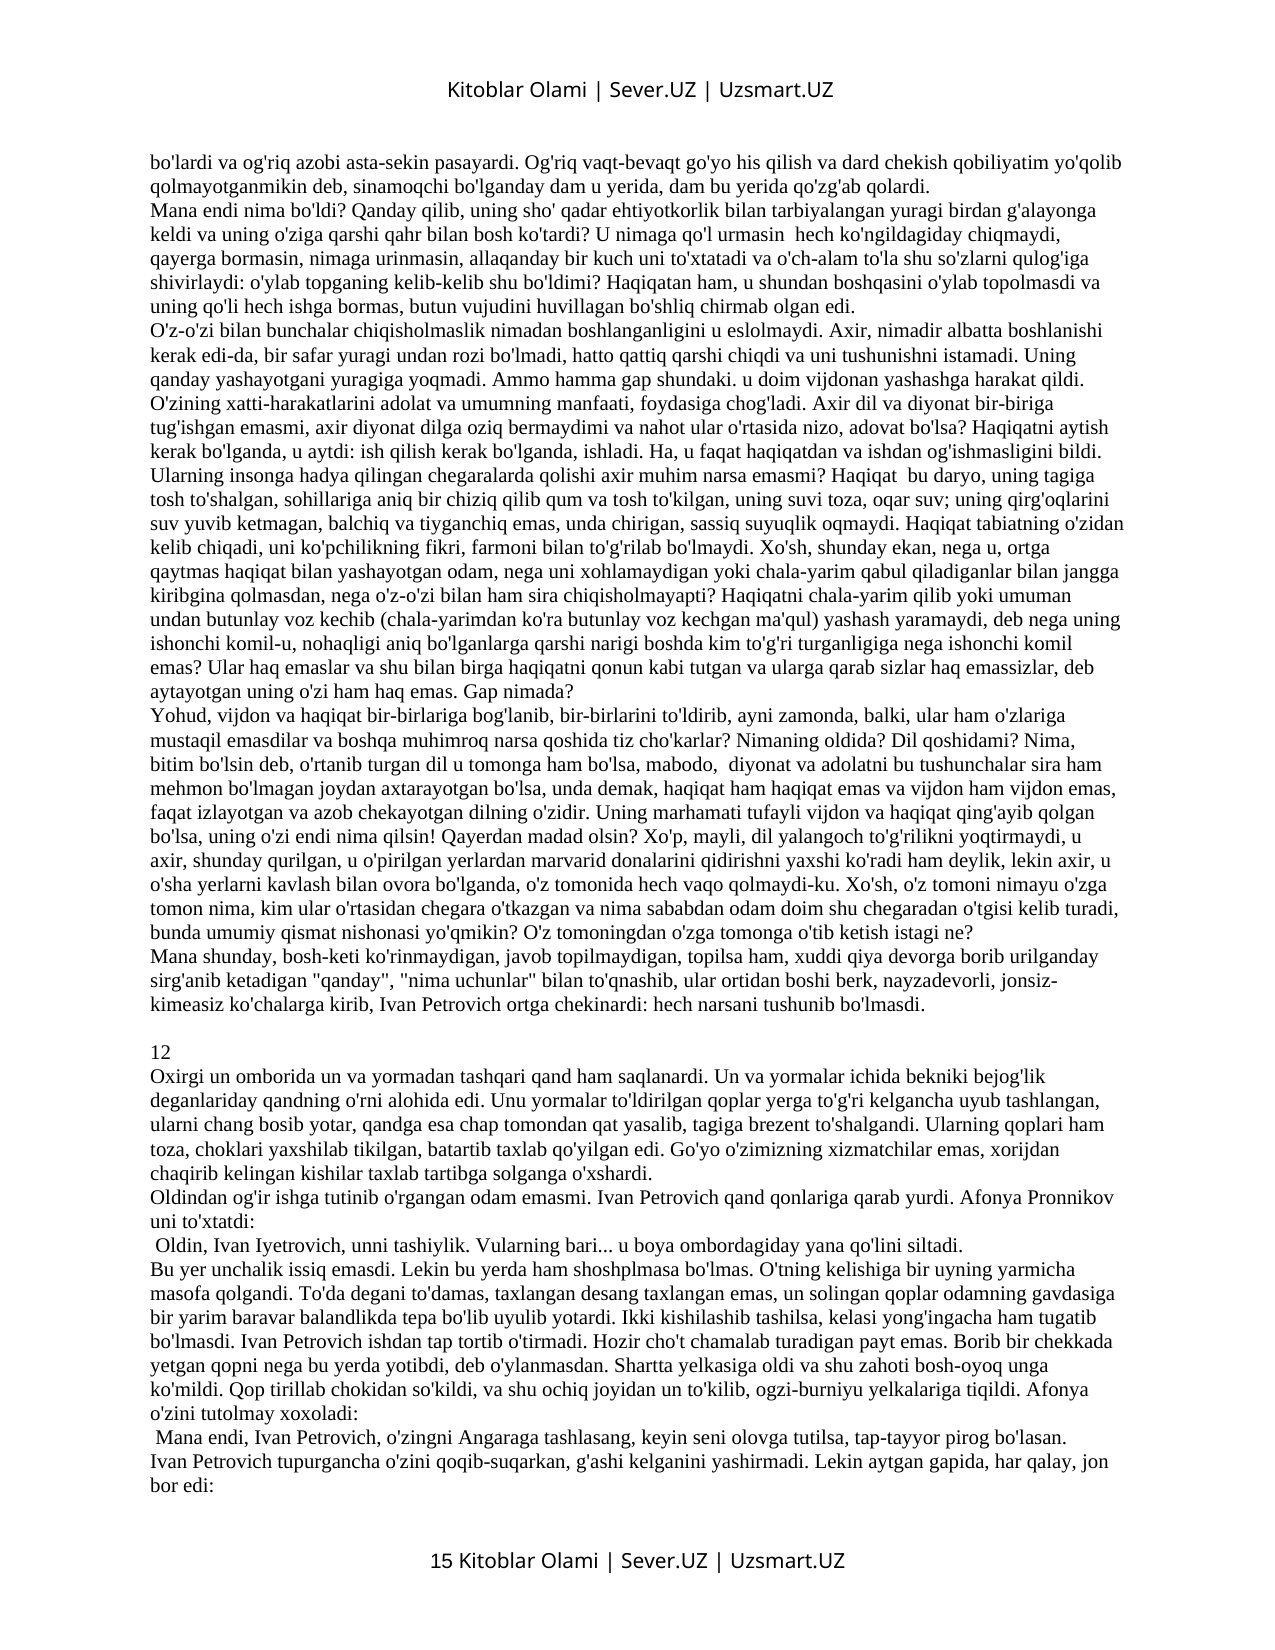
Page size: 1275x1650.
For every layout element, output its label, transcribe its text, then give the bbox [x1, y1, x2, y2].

text 12 [150, 1040, 1125, 1064]
text Mana endi nima bo'ldi? Qanday qilib, uning sho' qadar ehtiyotkorlik bilan tarbiyalangan yuragi birdan g'alayonga keldi va uning o'ziga qarshi qahr bilan bosh ko'tardi? U nimaga qo'l urmasin hech ko'ngildagiday chiqmaydi, qayerga bormasin, nimaga urinmasin, allaqanday bir kuch uni to'xtatadi va o'ch-alam to'la shu so'zlarni qulog'iga shivirlaydi: o'ylab topganing kelib-kelib shu bo'ldimi? Haqiqatan ham, u shundan boshqasini o'ylab topolmasdi va uning qo'li hech ishga bormas, butun vujudini huvillagan bo'shliq chirmab olgan edi. [150, 198, 1125, 318]
text Mana endi, Ivan Petrovich, o'zingni Angaraga tashlasang, keyin seni olovga tutilsa, tap-tayyor pirog bo'lasan. [150, 1425, 1125, 1449]
text Ivan Petrovich tupurgancha o'zini qoqib-suqarkan, g'ashi kelganini yashirmadi. Lekin aytgan gapida, har qalay, jon bor edi: [150, 1449, 1125, 1497]
text Oldin, Ivan Iyetrovich, unni tashiylik. Vularning bari... u boya ombordagiday yana qo'lini siltadi. [150, 1233, 1125, 1257]
text Bu yer unchalik issiq emasdi. Lekin bu yerda ham shoshplmasa bo'lmas. O'tning kelishiga bir uyning yarmicha masofa qolgandi. To'da degani to'damas, taxlangan desang taxlangan emas, un solingan qoplar odamning gavdasiga bir yarim baravar balandlikda tepa bo'lib uyulib yotardi. Ikki kishilashib tashilsa, kelasi yong'ingacha ham tugatib bo'lmasdi. Ivan Petrovich ishdan tap tortib o'tirmadi. Hozir cho't chamalab turadigan payt emas. Borib bir chekkada yetgan qopni nega bu yerda yotibdi, deb o'ylanmasdan. Shartta yelkasiga oldi va shu zahoti bosh-oyoq unga ko'mildi. Qop tirillab chokidan so'kildi, va shu ochiq joyidan un to'kilib, ogzi-burniyu yelkalariga tiqildi. Afonya o'zini tutolmay xoxoladi: [150, 1257, 1125, 1425]
text O'z-o'zi bilan bunchalar chiqisholmaslik nimadan boshlanganligini u eslolmaydi. Axir, nimadir albatta boshlanishi kerak edi-da, bir safar yuragi undan rozi bo'lmadi, hatto qattiq qarshi chiqdi va uni tushunishni istamadi. Uning qanday yashayotgani yuragiga yoqmadi. Ammo hamma gap shundaki. u doim vijdonan yashashga harakat qildi. O'zining xatti-harakatlarini adolat va umumning manfaati, foydasiga chog'ladi. Axir dil va diyonat bir-biriga tug'ishgan emasmi, axir diyonat dilga oziq bermaydimi va nahot ular o'rtasida nizo, adovat bo'lsa? Haqiqatni aytish kerak bo'lganda, u aytdi: ish qilish kerak bo'lganda, ishladi. Ha, u faqat haqiqatdan va ishdan og'ishmasligini bildi. Ularning insonga hadya qilingan chegaralarda qolishi axir muhim narsa emasmi? Haqiqat bu daryo, uning tagiga tosh to'shalgan, sohillariga aniq bir chiziq qilib qum va tosh to'kilgan, uning suvi toza, oqar suv; uning qirg'oqlarini suv yuvib ketmagan, balchiq va tiyganchiq emas, unda chirigan, sassiq suyuqlik oqmaydi. Haqiqat tabiatning o'zidan kelib chiqadi, uni ko'pchilikning fikri, farmoni bilan to'g'rilab bo'lmaydi. Xo'sh, shunday ekan, nega u, ortga qaytmas haqiqat bilan yashayotgan odam, nega uni xohlamaydigan yoki chala-yarim qabul qiladiganlar bilan jangga kiribgina qolmasdan, nega o'z-o'zi bilan ham sira chiqisholmayapti? Haqiqatni chala-yarim qilib yoki umuman undan butunlay voz kechib (chala-yarimdan ko'ra butunlay voz kechgan ma'qul) yashash yaramaydi, deb nega uning ishonchi komil-u, nohaqligi aniq bo'lganlarga qarshi narigi boshda kim to'g'ri turganligiga nega ishonchi komil emas? Ular haq emaslar va shu bilan birga haqiqatni qonun kabi tutgan va ularga qarab sizlar haq emassizlar, deb aytayotgan uning o'zi ham haq emas. Gap nimada? [150, 318, 1125, 703]
text Mana shunday, bosh-keti ko'rinmaydigan, javob topilmaydigan, topilsa ham, xuddi qiya devorga borib urilganday sirg'anib ketadigan "qanday", "nima uchunlar" bilan to'qnashib, ular ortidan boshi berk, nayzadevorli, jonsiz-kimeasiz ko'chalarga kirib, Ivan Petrovich ortga chekinardi: hech narsani tushunib bo'lmasdi. [150, 944, 1125, 1016]
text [150, 150, 1125, 198]
text Yohud, vijdon va haqiqat bir-birlariga bog'lanib, bir-birlarini to'ldirib, ayni zamonda, balki, ular ham o'zlariga mustaqil emasdilar va boshqa muhimroq narsa qoshida tiz cho'karlar? Nimaning oldida? Dil qoshidami? Nima, bitim bo'lsin deb, o'rtanib turgan dil u tomonga ham bo'lsa, mabodo, diyonat va adolatni bu tushunchalar sira ham mehmon bo'lmagan joydan axtarayotgan bo'lsa, unda demak, haqiqat ham haqiqat emas va vijdon ham vijdon emas, faqat izlayotgan va azob chekayotgan dilning o'zidir. Uning marhamati tufayli vijdon va haqiqat qing'ayib qolgan bo'lsa, uning o'zi endi nima qilsin! Qayerdan madad olsin? Xo'p, mayli, dil yalangoch to'g'rilikni yoqtirmaydi, u axir, shunday qurilgan, u o'pirilgan yerlardan marvarid donalarini qidirishni yaxshi ko'radi ham deylik, lekin axir, u o'sha yerlarni kavlash bilan ovora bo'lganda, o'z tomonida hech vaqo qolmaydi-ku. Xo'sh, o'z tomoni nimayu o'zga tomon nima, kim ular o'rtasidan chegara o'tkazgan va nima sababdan odam doim shu chegaradan o'tgisi kelib turadi, bunda umumiy qismat nishonasi yo'qmikin? O'z tomoningdan o'zga tomonga o'tib ketish istagi ne? [150, 703, 1125, 944]
text Oxirgi un omborida un va yormadan tashqari qand ham saqlanardi. Un va yormalar ichida bekniki bejog'lik deganlariday qandning o'rni alohida edi. Unu yormalar to'ldirilgan qoplar yerga to'g'ri kelgancha uyub tashlangan, ularni chang bosib yotar, qandga esa chap tomondan qat yasalib, tagiga brezent to'shalgandi. Ularning qoplari ham toza, choklari yaxshilab tikilgan, batartib taxlab qo'yilgan edi. Go'yo o'zimizning xizmatchilar emas, xorijdan chaqirib kelingan kishilar taxlab tartibga solganga o'xshardi. [150, 1064, 1125, 1184]
text Oldindan og'ir ishga tutinib o'rgangan odam emasmi. Ivan Petrovich qand qonlariga qarab yurdi. Afonya Pronnikov uni to'xtatdi: [150, 1184, 1125, 1233]
